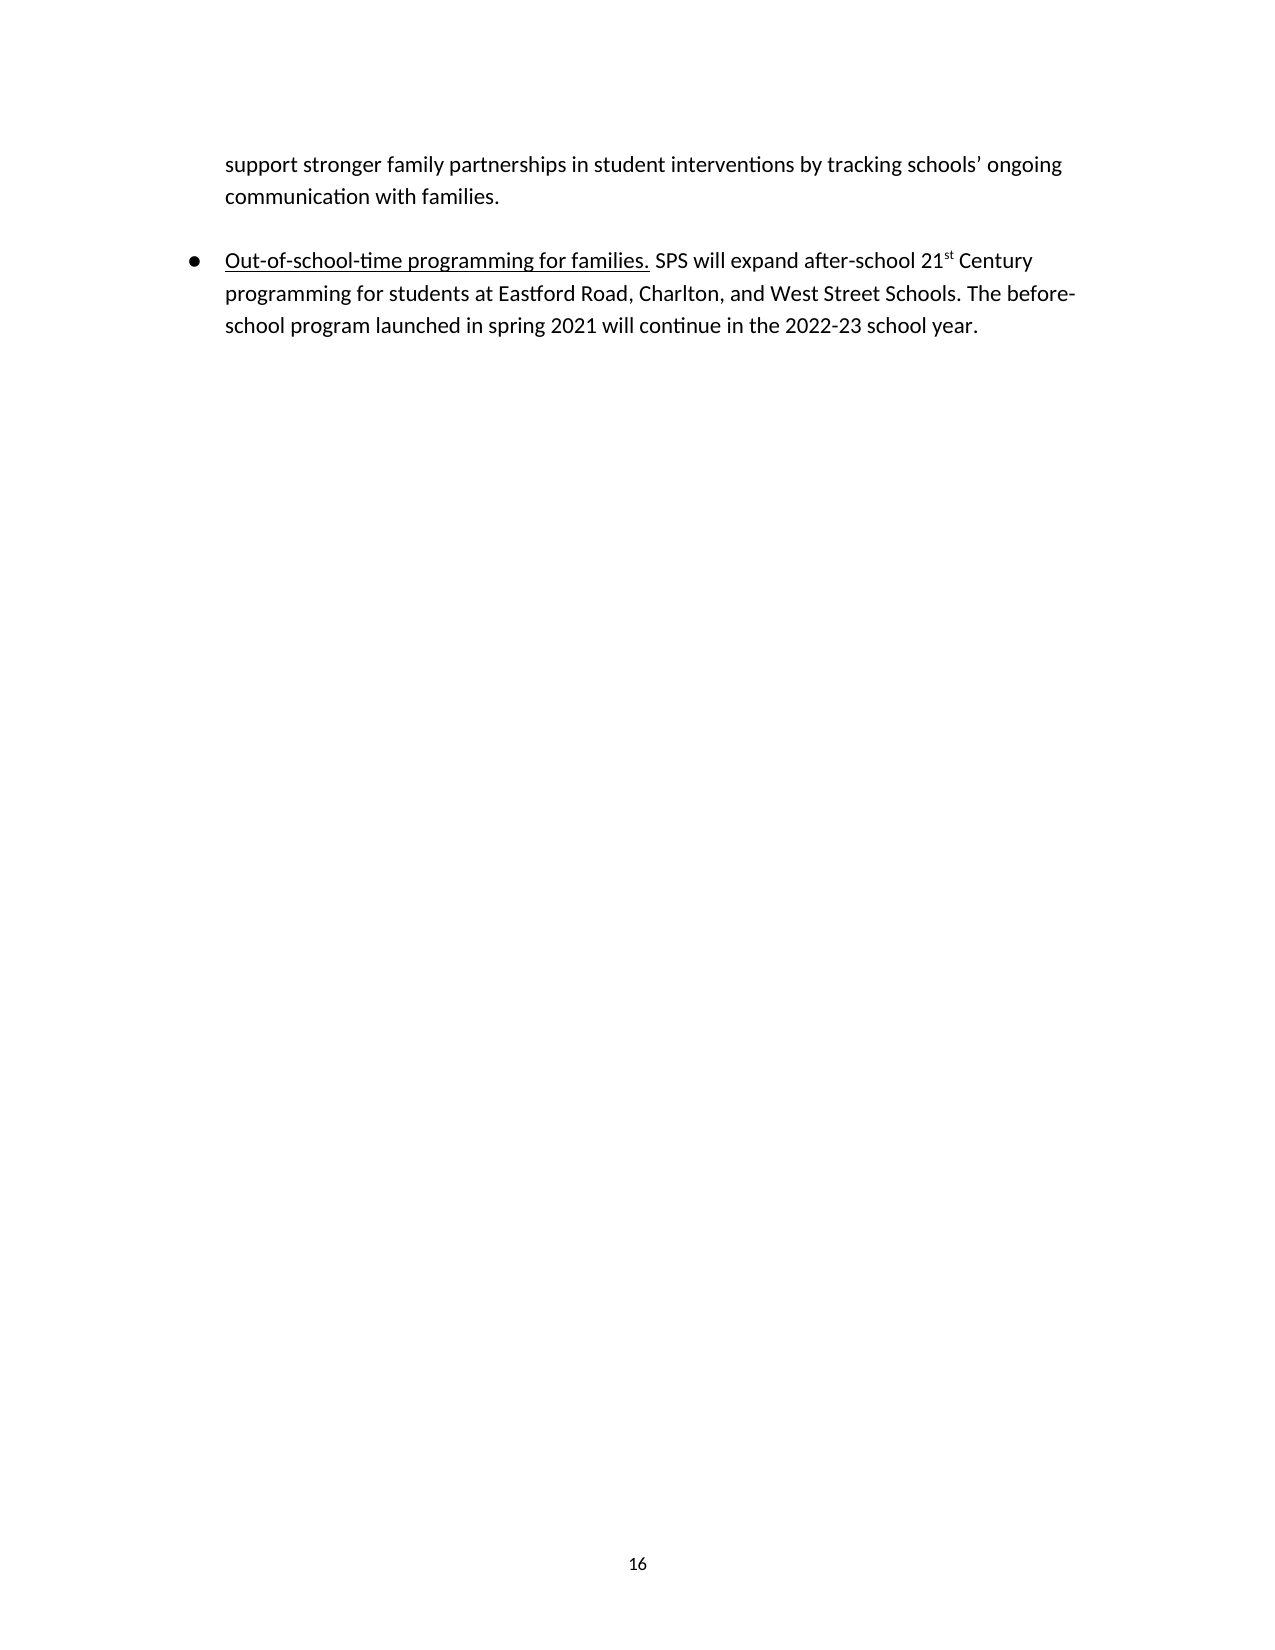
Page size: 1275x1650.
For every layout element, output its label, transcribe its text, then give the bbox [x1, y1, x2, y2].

list Out-of-school-time programming for families. SPS will expand after-school 21st Century programming for students at Eastford Road, Charlton, and West Street Schools. The before-school program launched in spring 2021 will continue in the 2022-23 school year. [187, 247, 1125, 339]
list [187, 150, 1125, 210]
